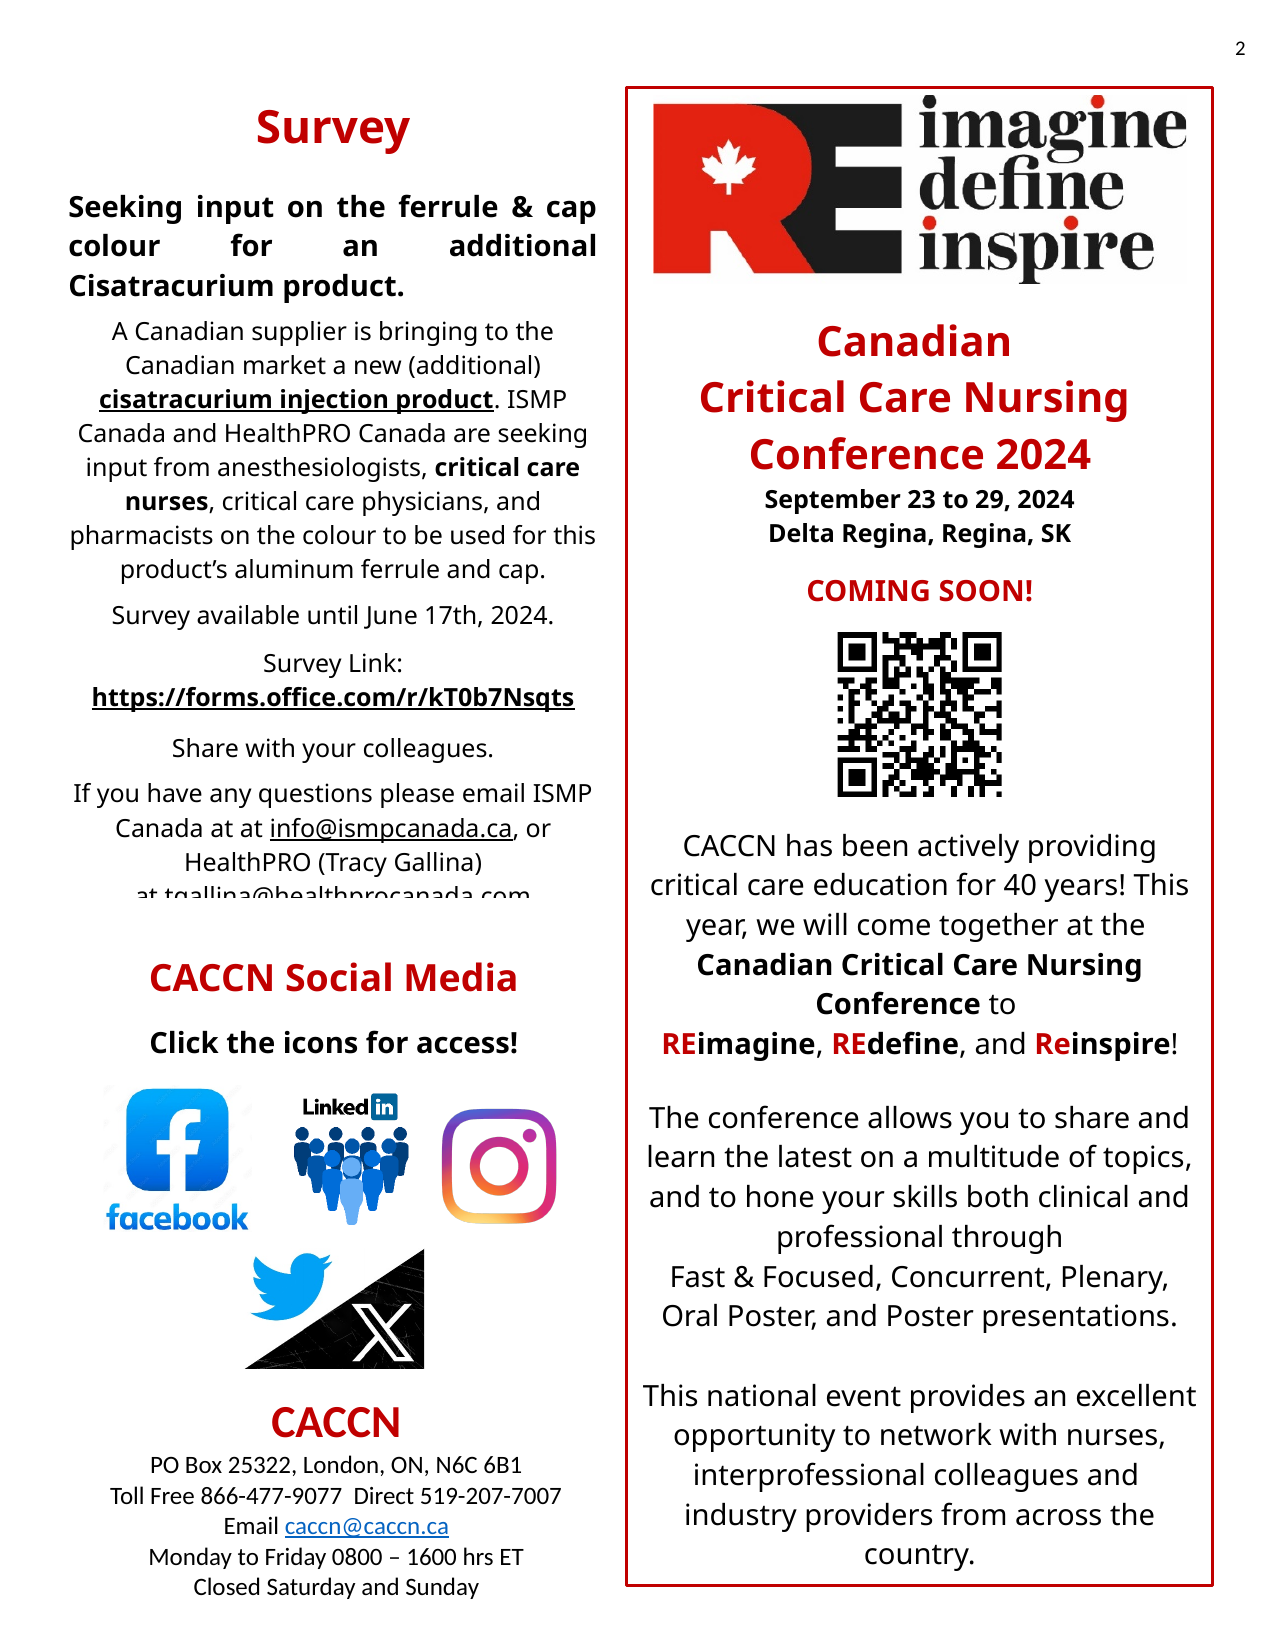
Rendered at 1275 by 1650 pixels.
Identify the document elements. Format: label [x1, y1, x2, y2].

picture [837, 632, 1002, 797]
picture [243, 1248, 425, 1369]
picture [653, 95, 1187, 284]
picture [103, 1085, 252, 1232]
picture [434, 1100, 564, 1232]
picture [275, 1082, 426, 1232]
